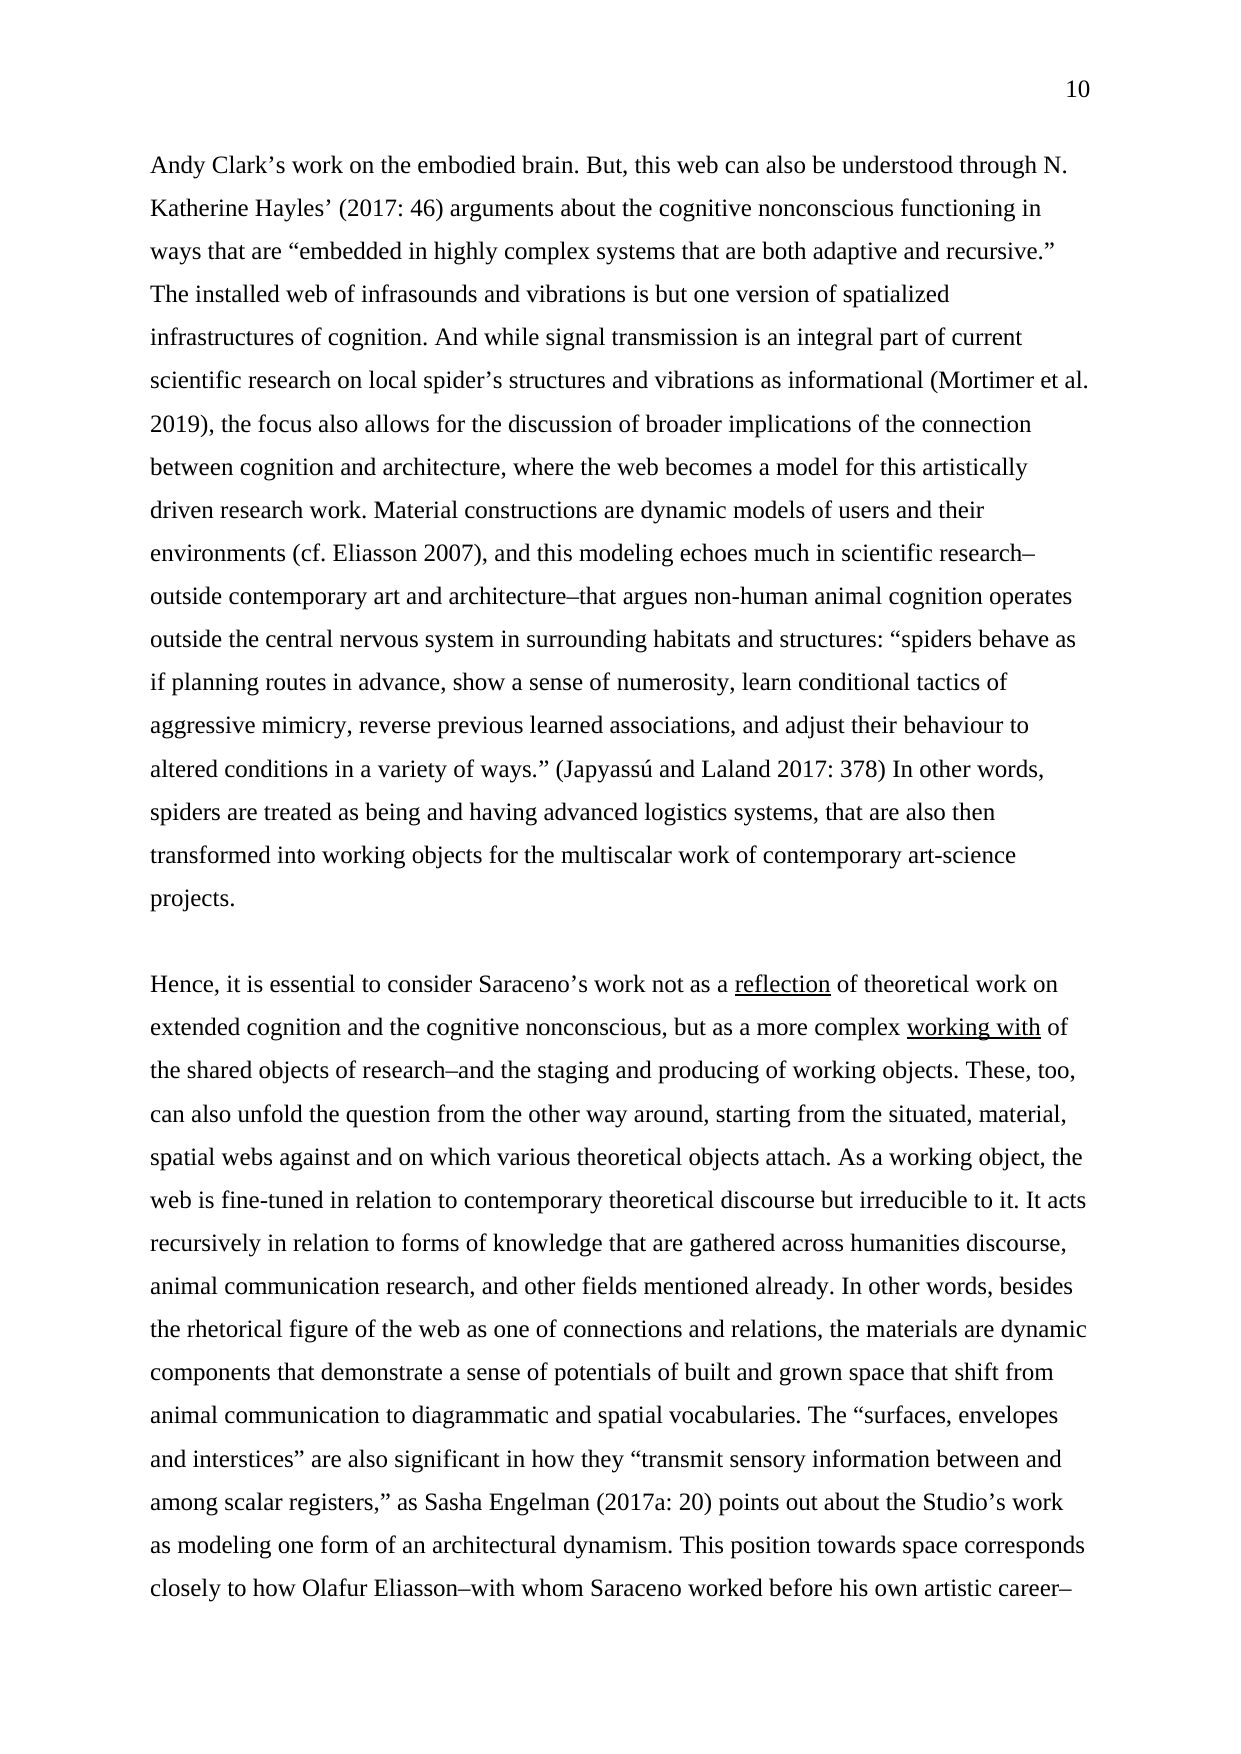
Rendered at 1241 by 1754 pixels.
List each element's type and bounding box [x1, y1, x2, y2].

text [150, 150, 1090, 912]
text [150, 969, 1090, 1602]
